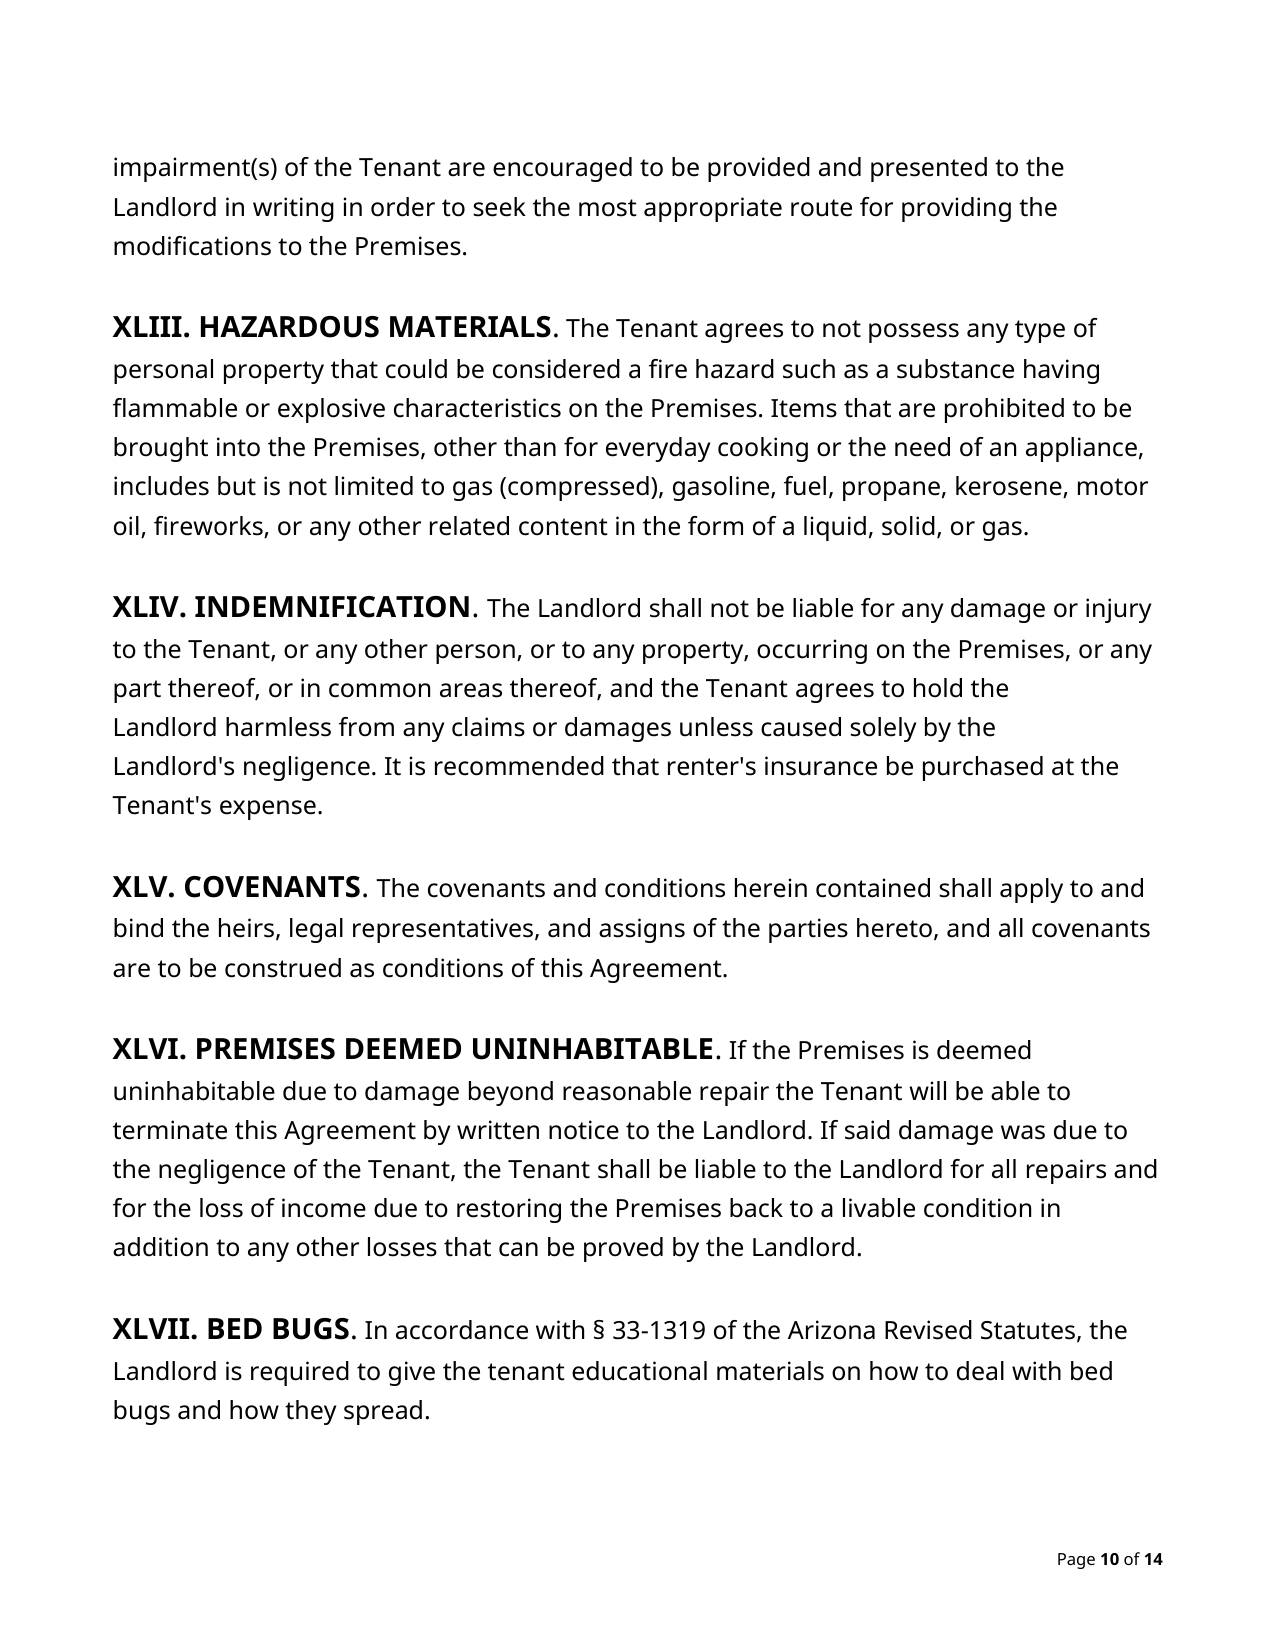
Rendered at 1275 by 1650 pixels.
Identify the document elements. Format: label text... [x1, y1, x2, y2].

text XLVI. PREMISES DEEMED UNINHABITABLE. If the Premises is deemed uninhabitable due to damage beyond reasonable repair the Tenant will be able to terminate this Agreement by written notice to the Landlord. If said damage was due to the negligence of the Tenant, the Tenant shall be liable to the Landlord for all repairs and for the loss of income due to restoring the Premises back to a livable condition in addition to any other losses that can be proved by the Landlord. [112, 1028, 1162, 1264]
text XLIV. INDEMNIFICATION. The Landlord shall not be liable for any damage or injury to the Tenant, or any other person, or to any property, occurring on the Premises, or any part thereof, or in common areas thereof, and the Tenant agrees to hold the Landlord harmless from any claims or damages unless caused solely by the Landlord's negligence. It is recommended that renter's insurance be purchased at the Tenant's expense. [112, 586, 1162, 822]
text XLIII. HAZARDOUS MATERIALS. The Tenant agrees to not possess any type of personal property that could be considered a fire hazard such as a substance having flammable or explosive characteristics on the Premises. Items that are prohibited to be brought into the Premises, other than for everyday cooking or the need of an appliance, includes but is not limited to gas (compressed), gasoline, fuel, propane, kerosene, motor oil, fireworks, or any other related content in the form of a liquid, solid, or gas. [112, 307, 1162, 542]
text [112, 150, 1162, 262]
text XLV. COVENANTS. The covenants and conditions herein contained shall apply to and bind the heirs, legal representatives, and assigns of the parties hereto, and all covenants are to be construed as conditions of this Agreement. [112, 866, 1162, 984]
text XLVII. BED BUGS. In accordance with § 33-1319 of the Arizona Revised Statutes, the Landlord is required to give the tenant educational materials on how to deal with bed bugs and how they spread. [112, 1308, 1162, 1426]
